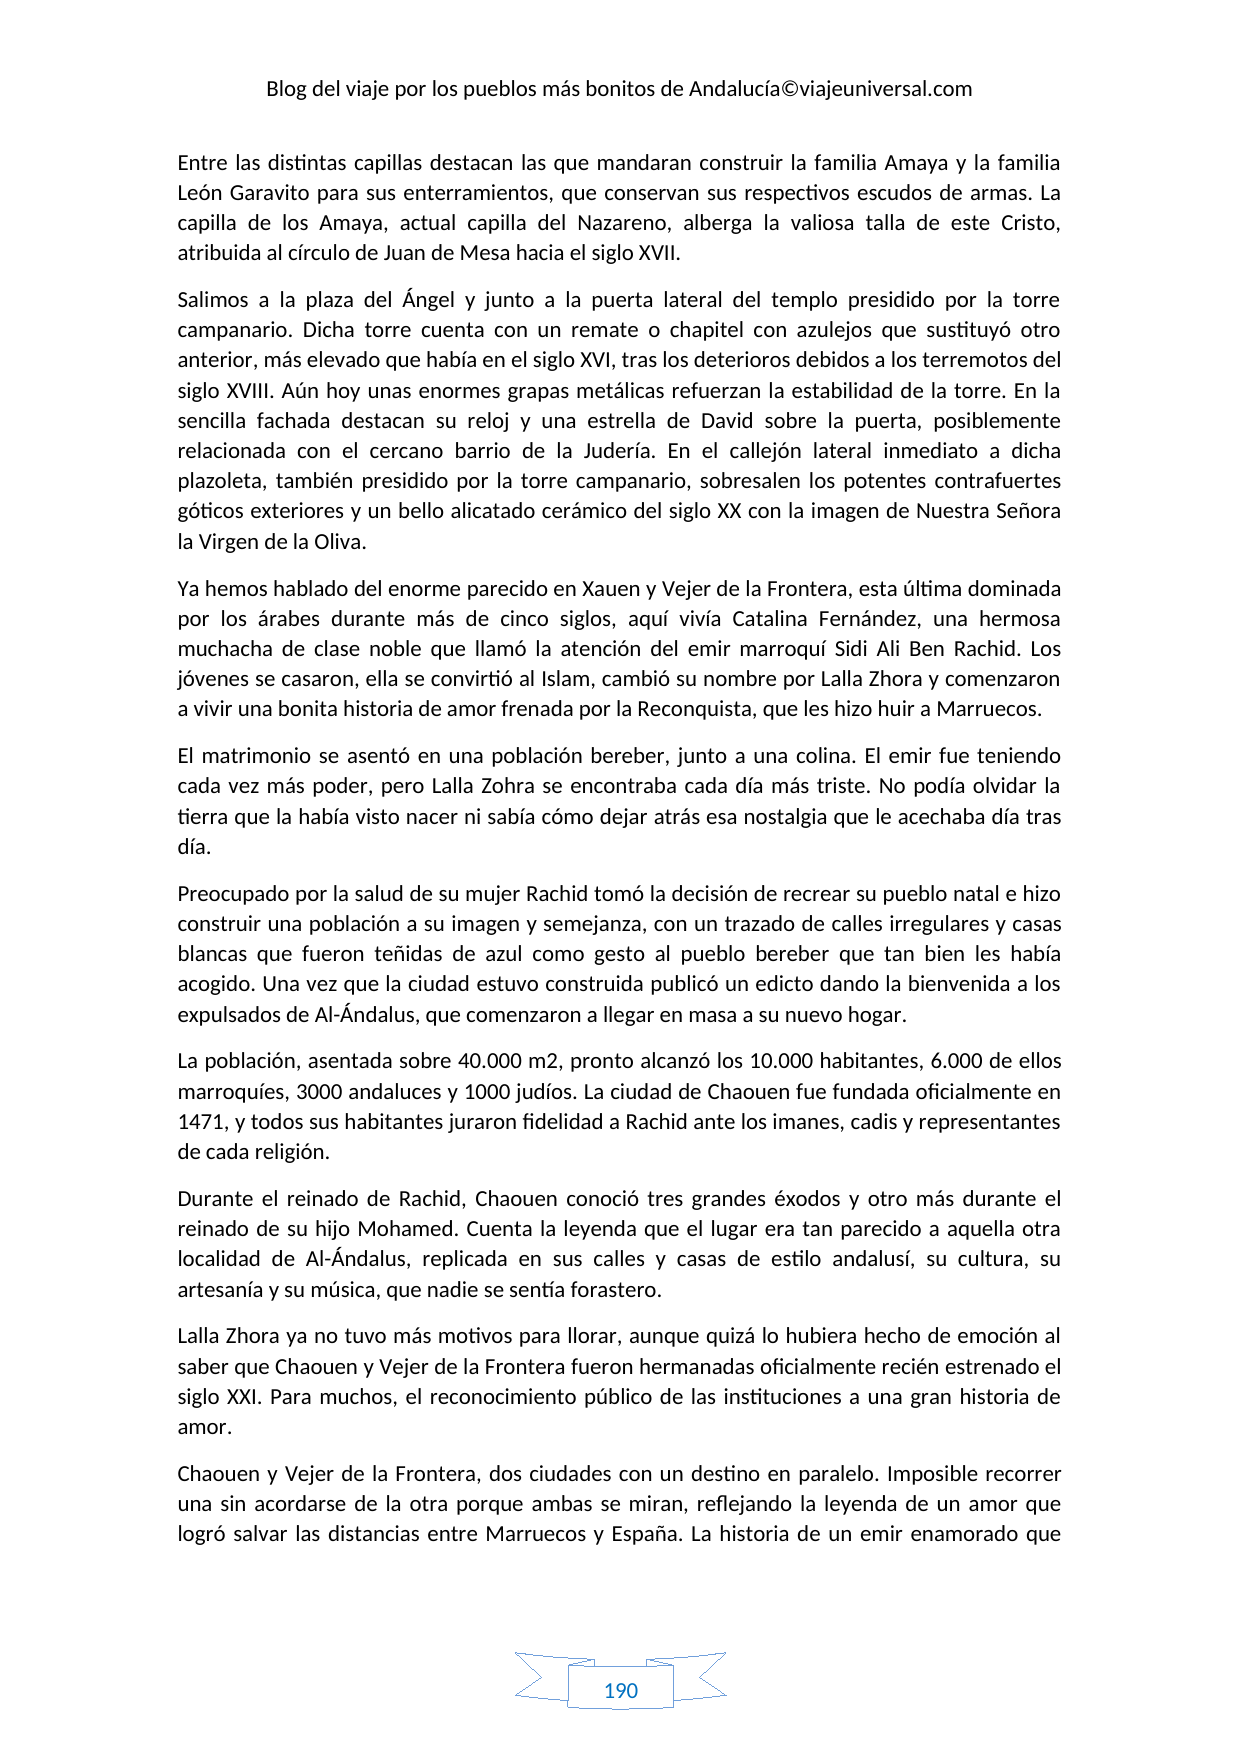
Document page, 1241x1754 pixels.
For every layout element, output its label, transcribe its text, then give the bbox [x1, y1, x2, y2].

text El matrimonio se asentó en una población bereber, junto a una colina. El emir fue teniendo cada vez más poder, pero Lalla Zohra se encontraba cada día más triste. No podía olvidar la tierra que la había visto nacer ni sabía cómo dejar atrás esa nostalgia que le acechaba día tras día. [177, 741, 1063, 860]
text Entre las distintas capillas destacan las que mandaran construir la familia Amaya y la familia León Garavito para sus enterramientos, que conservan sus respectivos escudos de armas. La capilla de los Amaya, actual capilla del Nazareno, alberga la valiosa talla de este Cristo, atribuida al círculo de Juan de Mesa hacia el siglo XVII. [177, 148, 1063, 266]
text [177, 1459, 1063, 1547]
text Durante el reinado de Rachid, Chaouen conoció tres grandes éxodos y otro más durante el reinado de su hijo Mohamed. Cuenta la leyenda que el lugar era tan parecido a aquella otra localidad de Al-Ándalus, replicada en sus calles y casas de estilo andalusí, su cultura, su artesanía y su música, que nadie se sentía forastero. [177, 1184, 1063, 1303]
text Ya hemos hablado del enorme parecido en Xauen y Vejer de , esta última dominada por los árabes durante más de cinco siglos, aquí vivía Catalina Fernández, una hermosa muchacha de clase noble que llamó la atención del emir marroquí Sidi Ali Ben Rachid. Los jóvenes se casaron, ella se convirtió al Islam, cambió su nombre por Lalla Zhora y comenzaron a vivir una bonita historia de amor frenada por , que les hizo huir a Marruecos. [177, 574, 1063, 722]
text Preocupado por la salud de su mujer Rachid tomó la decisión de recrear su pueblo natal e hizo construir una población a su imagen y semejanza, con un trazado de calles irregulares y casas blancas que fueron teñidas de azul como gesto al pueblo bereber que tan bien les había acogido. Una vez que la ciudad estuvo construida publicó un edicto dando la bienvenida a los expulsados de Al-Ándalus, que comenzaron a llegar en masa a su nuevo hogar. [177, 879, 1063, 1028]
text Salimos a la plaza del Ángel y junto a la puerta lateral del templo presidido por la torre campanario. Dicha torre cuenta con un remate o chapitel con azulejos que sustituyó otro anterior, más elevado que había en el siglo XVI, tras los deterioros debidos a los terremotos del siglo XVIII. Aún hoy unas enormes grapas metálicas refuerzan la estabilidad de la torre. En la sencilla fachada destacan su reloj y una estrella de David sobre la puerta, posiblemente relacionada con el cercano barrio de el callejón lateral inmediato a dicha plazoleta, también presidido por la torre campanario, sobresalen los potentes contrafuertes góticos exteriores y un bello alicatado cerámico del siglo XX con la imagen de Nuestra Señora de [177, 285, 1063, 555]
text La población, asentada sobre 40.000 m2, pronto alcanzó los 10.000 habitantes, 6.000 de ellos marroquíes, 3000 andaluces y 1000 judíos. La ciudad de Chaouen fue fundada oficialmente en 1471, y todos sus habitantes juraron fidelidad a Rachid ante los imanes, cadis y representantes de cada religión. [177, 1047, 1063, 1165]
text Lalla Zhora ya no tuvo más motivos para llorar, aunque quizá lo hubiera hecho de emoción al saber que Chaouen y Vejer de fueron hermanadas oficialmente recién estrenado el siglo XXI. Para muchos, el reconocimiento público de las instituciones a una gran historia de amor. [177, 1322, 1063, 1440]
